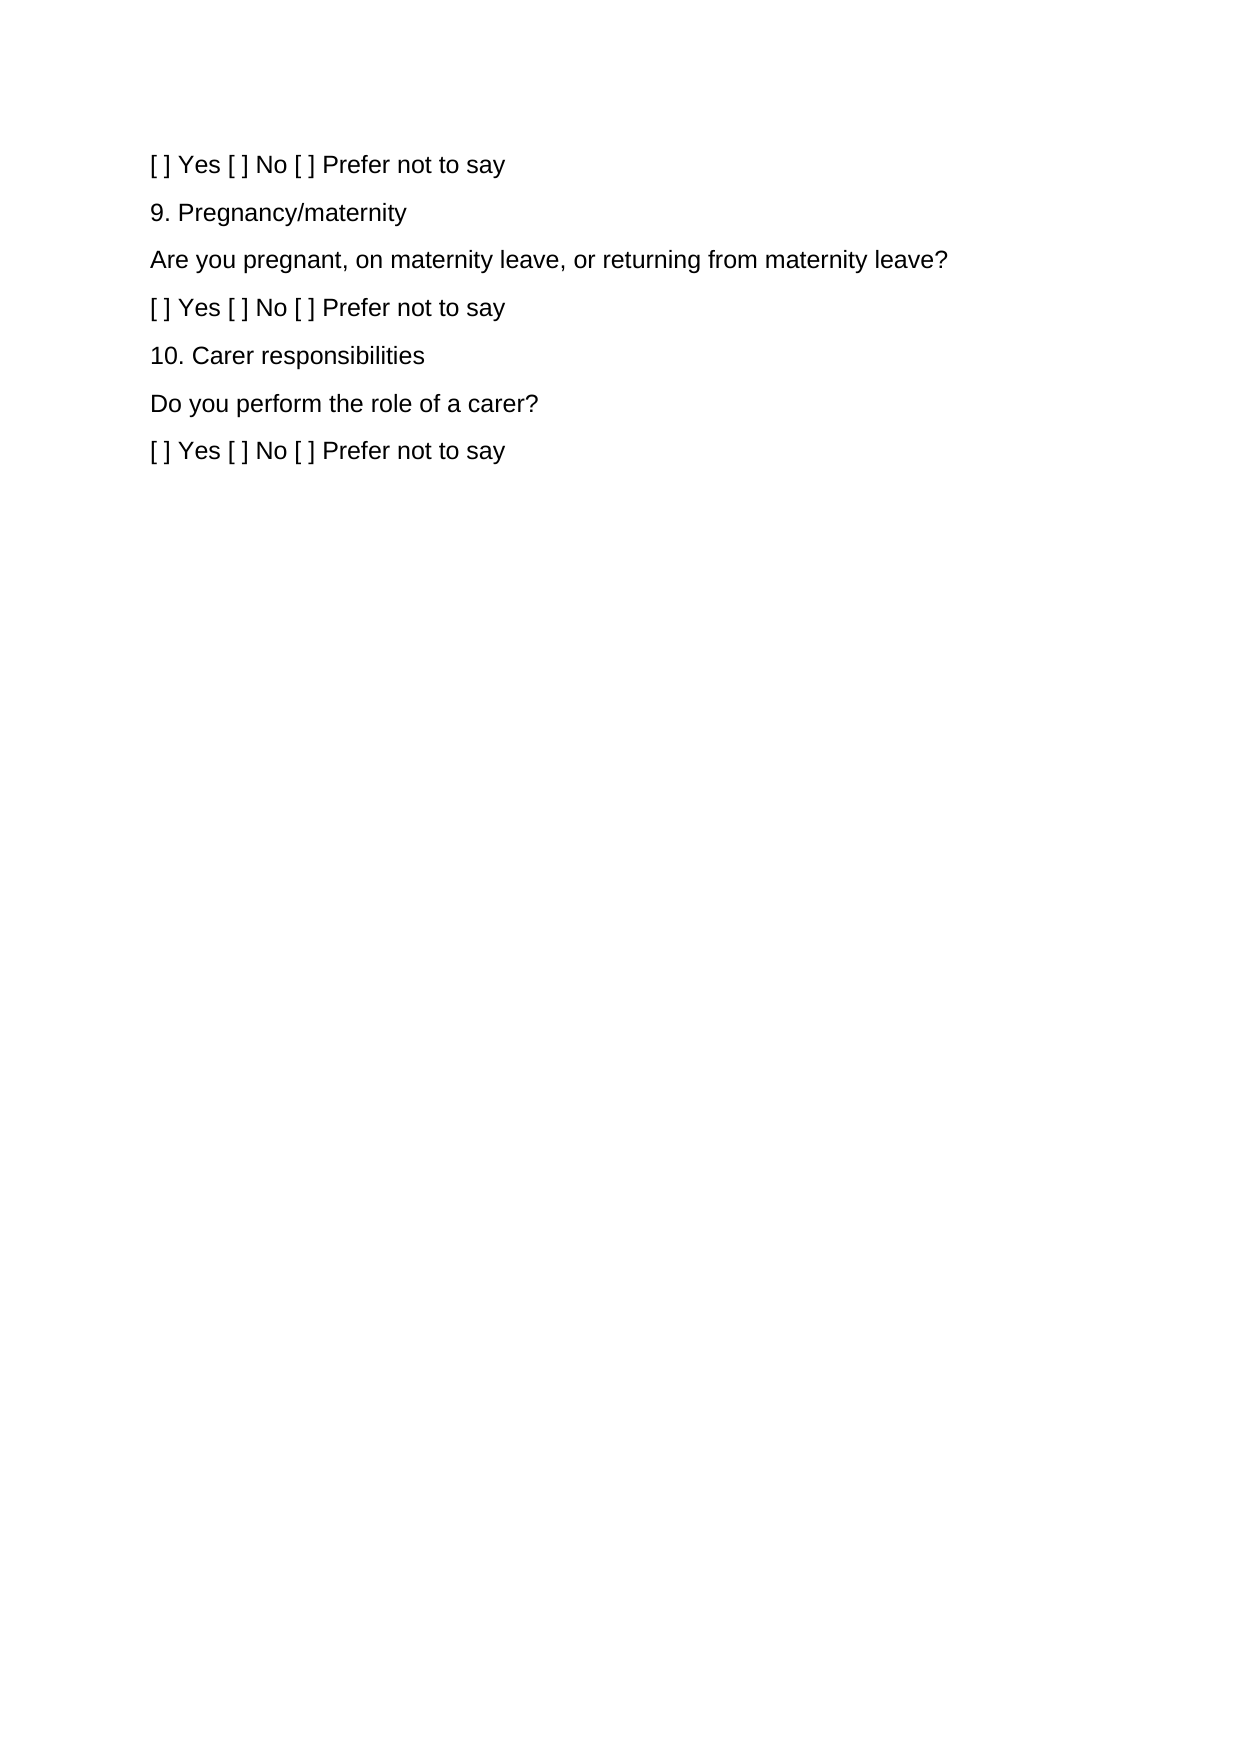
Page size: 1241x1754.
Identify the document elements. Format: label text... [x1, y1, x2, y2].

text Do you perform the role of a carer? [150, 388, 1090, 417]
text 9. Pregnancy/maternity [150, 198, 1090, 226]
text Are you pregnant, on maternity leave, or returning from maternity leave? [150, 245, 1090, 274]
text [ ] Yes [ ] No [ ] Prefer not to say [150, 436, 1090, 465]
text [ ] Yes [ ] No [ ] Prefer not to say [150, 150, 1090, 179]
text 10. Carer responsibilities [150, 341, 1090, 369]
text [ ] Yes [ ] No [ ] Prefer not to say [150, 293, 1090, 322]
